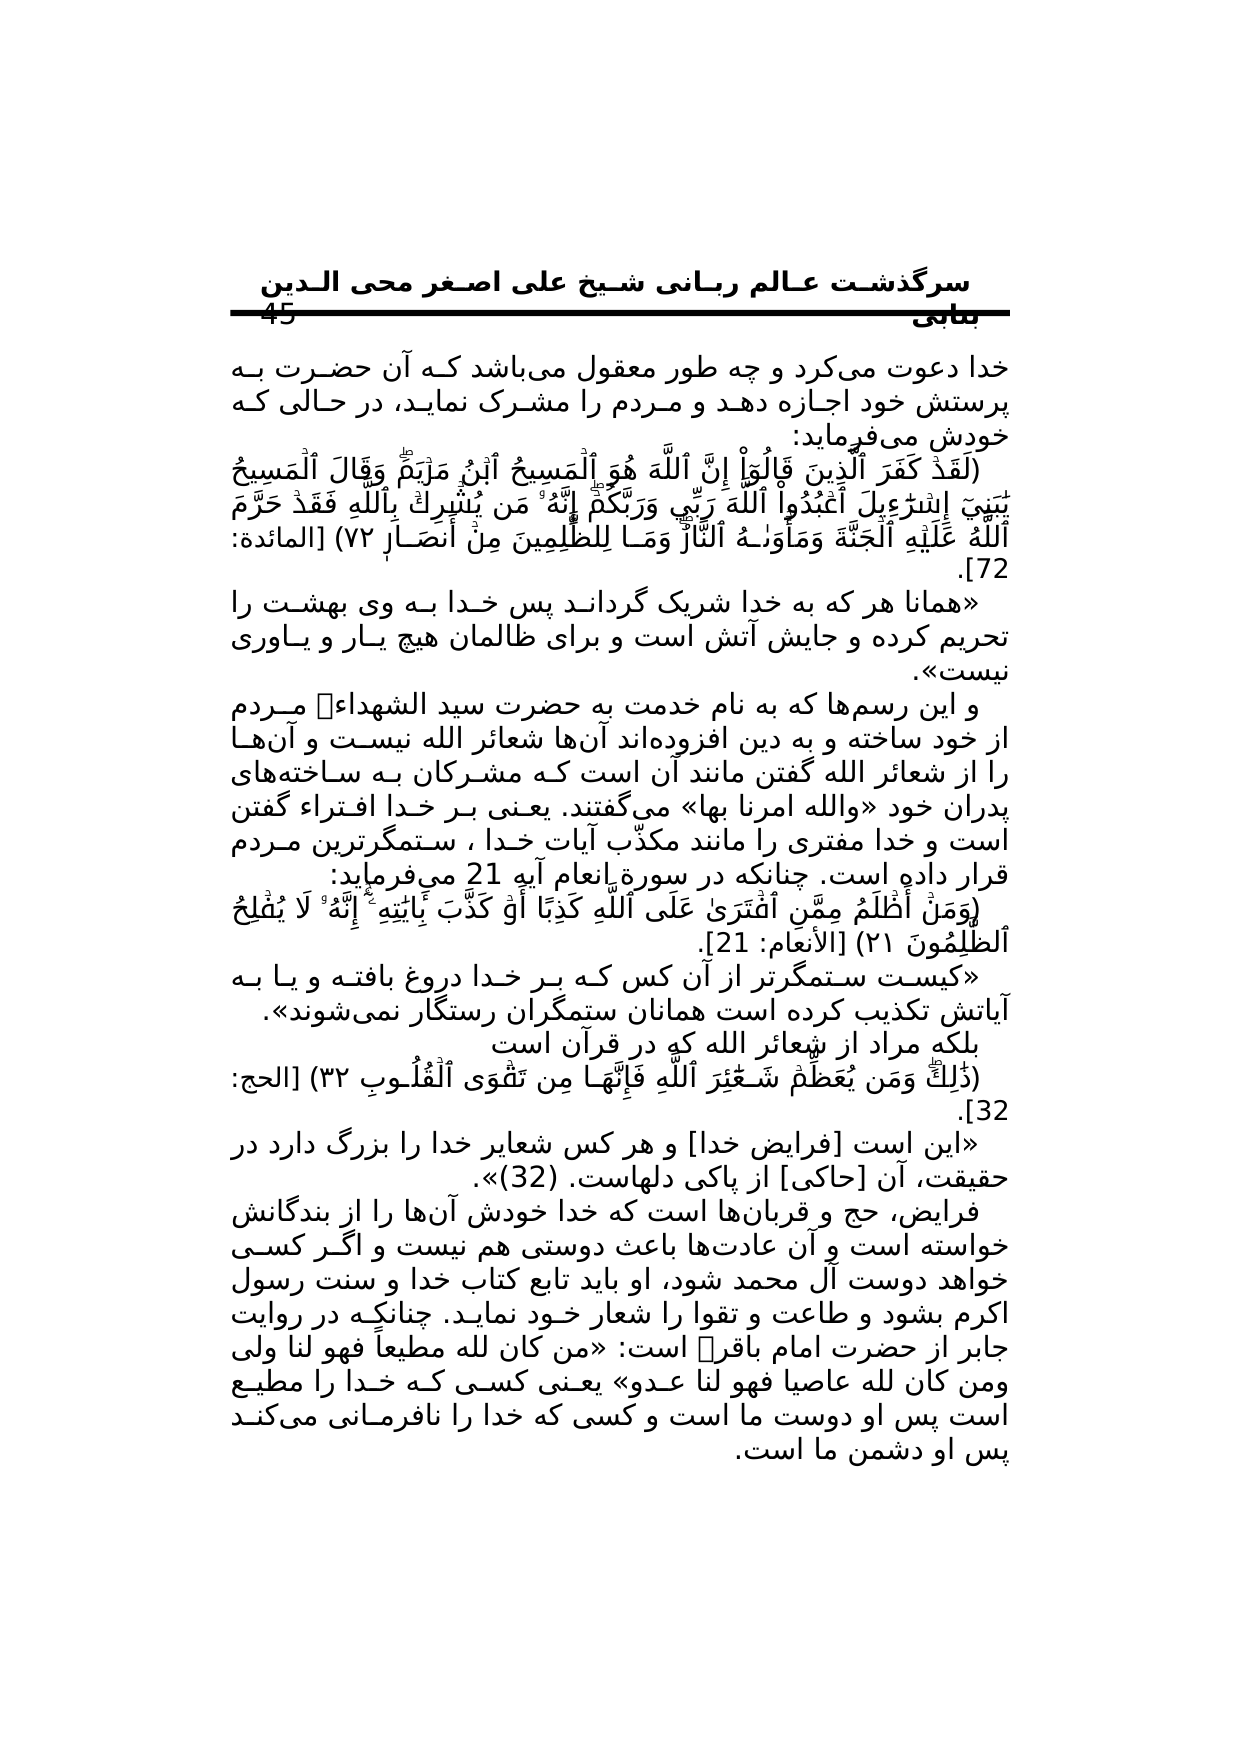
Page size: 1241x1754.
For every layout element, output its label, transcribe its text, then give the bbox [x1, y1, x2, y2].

text ﴿ذَٰلِكَۖ وَمَن يُعَظِّمۡ شَعَٰٓئِرَ ٱللَّهِ فَإِنَّهَا مِن تَقۡوَى ٱلۡقُلُوبِ ٣٢﴾ [الحج: 32]. [230, 1061, 1010, 1126]
text «همانا هر که به خدا شریک گرداند پس خدا به وی بهشت را تحریم کرده و جایش آتش است و برای ظالمان هیچ یار و یاوری نیست». [230, 585, 1010, 687]
text بلکه مراد از شعائر الله که در قرآن است [230, 1027, 1010, 1061]
text فرایض، حج و قربان‌ها است که خدا خودش آن‌ها را از بندگانش خواسته است و آن عادت‌ها باعث دوستی هم نیست و اگر کسی خواهد دوست آل محمد شود، او باید تابع کتاب خدا و سنت رسول اکرم بشود و طاعت و تقوا را شعار خود نماید. چنانکه در روایت جابر از حضرت امام باقر است: «من کان لله مطیعاً فهو لنا ولی ومن کان لله عاصیا فهو لنا عدو» یعنی کسی که خدا را مطیع است پس او دوست ما است و کسی که خدا را نافرمانی می‌کند پس او دشمن ما است. [230, 1194, 1010, 1466]
text و این رسم‌ها که به نام خدمت به حضرت سید الشهداء مردم از خود ساخته و به دین افزوده‌اند آن‌ها شعائر الله نیست و آن‌ها را از شعائر الله گفتن مانند آن است که مشرکان به ساخته‌های پدران خود «والله امرنا بها» می‌گفتند. یعنی بر خدا افتراء گفتن است و خدا مفتری را مانند مکذّب آیات خدا ، ستمگرترین مردم قرار داده است. چنانکه در سورة انعام آیه 21 می‌فرماید: [230, 687, 1010, 891]
text «کیست ستمگرتر از آن کس که بر خدا دروغ بافته و یا به آیاتش تکذیب کرده است همانان ستمگران رستگار نمی‌شوند». [230, 959, 1010, 1027]
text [230, 350, 1010, 452]
text «اين است [فرايض خدا] و هر كس شعاير خدا را بزرگ دارد در حقيقت، آن [حاكى‏] از پاكى دلهاست. (32)». [230, 1126, 1010, 1194]
text ﴿وَمَنۡ أَظۡلَمُ مِمَّنِ ٱفۡتَرَىٰ عَلَى ٱللَّهِ كَذِبًا أَوۡ كَذَّبَ بِ‍َٔايَٰتِهِۦٓۚ إِنَّهُۥ لَا يُفۡلِحُ ٱلظَّٰلِمُونَ ٢١﴾ [الأنعام: 21]. [230, 891, 1010, 959]
text ﴿لَقَدۡ كَفَرَ ٱلَّذِينَ قَالُوٓاْ إِنَّ ٱللَّهَ هُوَ ٱلۡمَسِيحُ ٱبۡنُ مَرۡيَمَۖ وَقَالَ ٱلۡمَسِيحُ يَٰبَنِيٓ إِسۡرَٰٓءِيلَ ٱعۡبُدُواْ ٱللَّهَ رَبِّي وَرَبَّكُمۡۖ إِنَّهُۥ مَن يُشۡرِكۡ بِٱللَّهِ فَقَدۡ حَرَّمَ ٱللَّهُ عَلَيۡهِ ٱلۡجَنَّةَ وَمَأۡوَىٰهُ ٱلنَّارُۖ وَمَا لِلظَّٰلِمِينَ مِنۡ أَنصَارٖ ٧٢﴾ [المائدة: 72]. [230, 452, 1010, 585]
